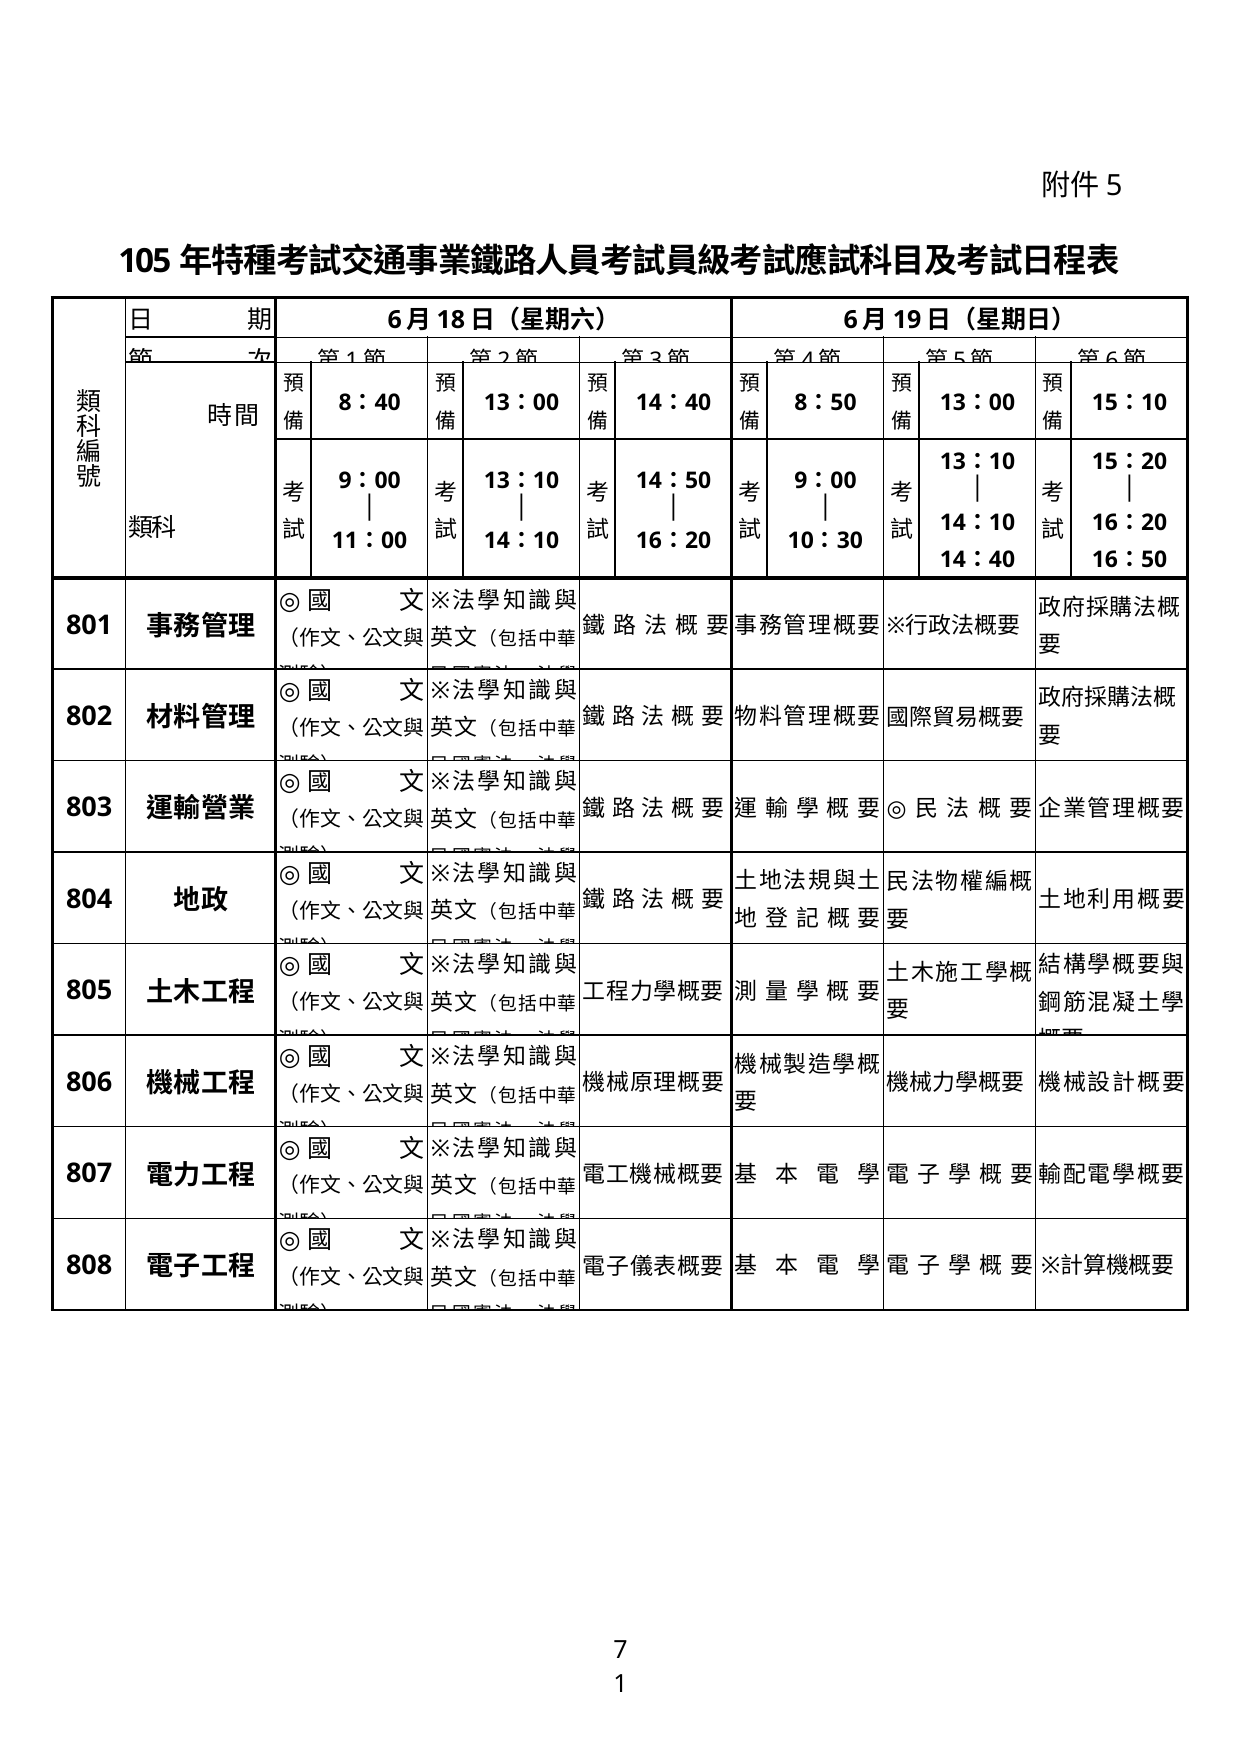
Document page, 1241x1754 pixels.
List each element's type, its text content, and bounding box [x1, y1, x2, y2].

table_cell 機械工程 [126, 1036, 274, 1126]
table_cell 電子儀表概要 [580, 1219, 730, 1309]
table_cell ※行政法概要 [884, 580, 1035, 668]
table_cell ◎國 文 （作文、公文與測驗） [277, 580, 427, 668]
table_cell 803 [54, 761, 125, 851]
table_cell 14：40 [616, 363, 730, 438]
table_cell 物料管理概要 [733, 670, 883, 759]
table_cell 預備 [428, 363, 462, 438]
table_cell ※法學知識與英文（包括中華民國憲法、法學緒論、英文） [428, 1127, 579, 1217]
table_cell ◎民法概要 [884, 761, 1035, 851]
table_cell 考試 [580, 440, 614, 576]
table_cell 第6節 [1036, 338, 1186, 361]
table_cell ※法學知識與英文（包括中華民國憲法、法學緒論、英文） [428, 853, 579, 943]
table_cell ※法學知識與英文（包括中華民國憲法、法學緒論、英文） [428, 944, 579, 1034]
table_cell 運輸營業 [126, 761, 274, 851]
table_cell 電力工程 [126, 1127, 274, 1217]
table_header 日期 [126, 299, 274, 336]
table_cell 807 [54, 1127, 125, 1217]
table_cell 時 間 類科 [126, 363, 274, 576]
table_cell 13：10 │ 14：10 [464, 440, 579, 576]
table_cell 15：10 [1072, 363, 1186, 438]
table_cell 土木施工學概要 [884, 944, 1035, 1034]
table_cell 801 [54, 580, 125, 668]
table_cell 土地法規與土地登記概要 [733, 853, 883, 943]
table_cell 鐵路法概要 [580, 853, 730, 943]
table_cell 事務管理概要 [733, 580, 883, 668]
table_cell 第4節 [733, 338, 883, 361]
table_cell 運輸學概要 [733, 761, 883, 851]
table_cell ◎國 文 （作文、公文與測驗） [277, 1219, 427, 1309]
table_cell 機械力學概要 [884, 1036, 1035, 1126]
table_cell 材料管理 [126, 670, 274, 759]
table_cell 14：50 │ 16：20 [616, 440, 730, 576]
table_cell 考試 [277, 440, 310, 576]
table_cell ◎國 文 （作文、公文與測驗） [277, 944, 427, 1034]
table_cell 第3節 [580, 338, 730, 361]
text 105年特種考試交通事業鐵路人員考試員級考試應試科目及考試日程表 [118, 221, 1122, 296]
table_cell 鐵路法概要 [580, 580, 730, 668]
table_cell 預備 [580, 363, 614, 438]
table_cell 預備 [733, 363, 766, 438]
table_cell 考試 [884, 440, 918, 576]
table_cell 電子學概要 [884, 1219, 1035, 1309]
table_cell 政府採購法概要 [1036, 580, 1186, 668]
table_cell 8：50 [768, 363, 883, 438]
table_cell 政府採購法概要 [1036, 670, 1186, 759]
table_cell ※法學知識與英文（包括中華民國憲法、法學緒論、英文） [428, 1219, 579, 1309]
table_cell 第5節 [884, 338, 1035, 361]
table_cell ◎國 文 （作文、公文與測驗） [277, 1127, 427, 1217]
table_cell 民法物權編概要 [884, 853, 1035, 943]
table_cell 機械原理概要 [580, 1036, 730, 1126]
table_cell 地政 [126, 853, 274, 943]
table_header 類科編號 [54, 299, 125, 576]
table_cell ※計算機概要 [1036, 1219, 1186, 1309]
table_cell 考試 [733, 440, 766, 576]
table_cell 電子學概要 [884, 1127, 1035, 1217]
table_cell 節次 [126, 338, 274, 361]
table_cell 808 [54, 1219, 125, 1309]
table_cell 輸配電學概要 [1036, 1127, 1186, 1217]
table_cell 鐵路法概要 [580, 670, 730, 759]
table_cell 結構學概要與鋼筋混凝土學概要 [1036, 944, 1186, 1034]
table_cell 電子工程 [126, 1219, 274, 1309]
table_cell 企業管理概要 [1036, 761, 1186, 851]
table_cell 802 [54, 670, 125, 759]
table_cell 國際貿易概要 [884, 670, 1035, 759]
table_cell 9：00 │ 11：00 [312, 440, 427, 576]
table_cell 806 [54, 1036, 125, 1126]
table_cell 考試 [1036, 440, 1070, 576]
table_cell 15：20 │ 16：20 16：50 [1072, 440, 1186, 576]
table_cell ※法學知識與英文（包括中華民國憲法、法學緒論、英文） [428, 670, 579, 759]
table_cell 事務管理 [126, 580, 274, 668]
table_cell 土木工程 [126, 944, 274, 1034]
table_header 6月19日（星期日） [733, 299, 1186, 336]
table_cell 預備 [1036, 363, 1070, 438]
table_cell 機械設計概要 [1036, 1036, 1186, 1126]
table_cell 13：10 │ 14：10 14：40 [920, 440, 1035, 576]
table_cell 預備 [277, 363, 310, 438]
table_cell 基本電學 [733, 1219, 883, 1309]
table_cell 805 [54, 944, 125, 1034]
table_cell ※法學知識與英文（包括中華民國憲法、法學緒論、英文） [428, 761, 579, 851]
table_cell 8：40 [312, 363, 427, 438]
table_cell 電工機械概要 [580, 1127, 730, 1217]
table_cell ※法學知識與英文（包括中華民國憲法、法學緒論、英文） [428, 580, 579, 668]
table_cell 13：00 [920, 363, 1035, 438]
table_cell 基本電學 [733, 1127, 883, 1217]
table_cell 804 [54, 853, 125, 943]
table_cell 鐵路法概要 [580, 761, 730, 851]
table_cell 考試 [428, 440, 462, 576]
table_cell ◎國 文 （作文、公文與測驗） [277, 853, 427, 943]
table_header 6月18日（星期六） [277, 299, 730, 336]
table_cell 土地利用概要 [1036, 853, 1186, 943]
table_cell 13：00 [464, 363, 579, 438]
table_cell 第1節 [277, 338, 427, 361]
table_cell ◎國 文 （作文、公文與測驗） [277, 761, 427, 851]
table_cell 第2節 [428, 338, 579, 361]
table_cell 工程力學概要 [580, 944, 730, 1034]
table_cell 測量學概要 [733, 944, 883, 1034]
table_cell ※法學知識與英文（包括中華民國憲法、法學緒論、英文） [428, 1036, 579, 1126]
text 附件5 [118, 146, 1122, 221]
table_cell 預備 [884, 363, 918, 438]
table_cell 9：00 │ 10：30 [768, 440, 883, 576]
table_cell 機械製造學概要 [733, 1036, 883, 1126]
table_cell ◎國 文 （作文、公文與測驗） [277, 670, 427, 759]
table_cell ◎國 文 （作文、公文與測驗） [277, 1036, 427, 1126]
